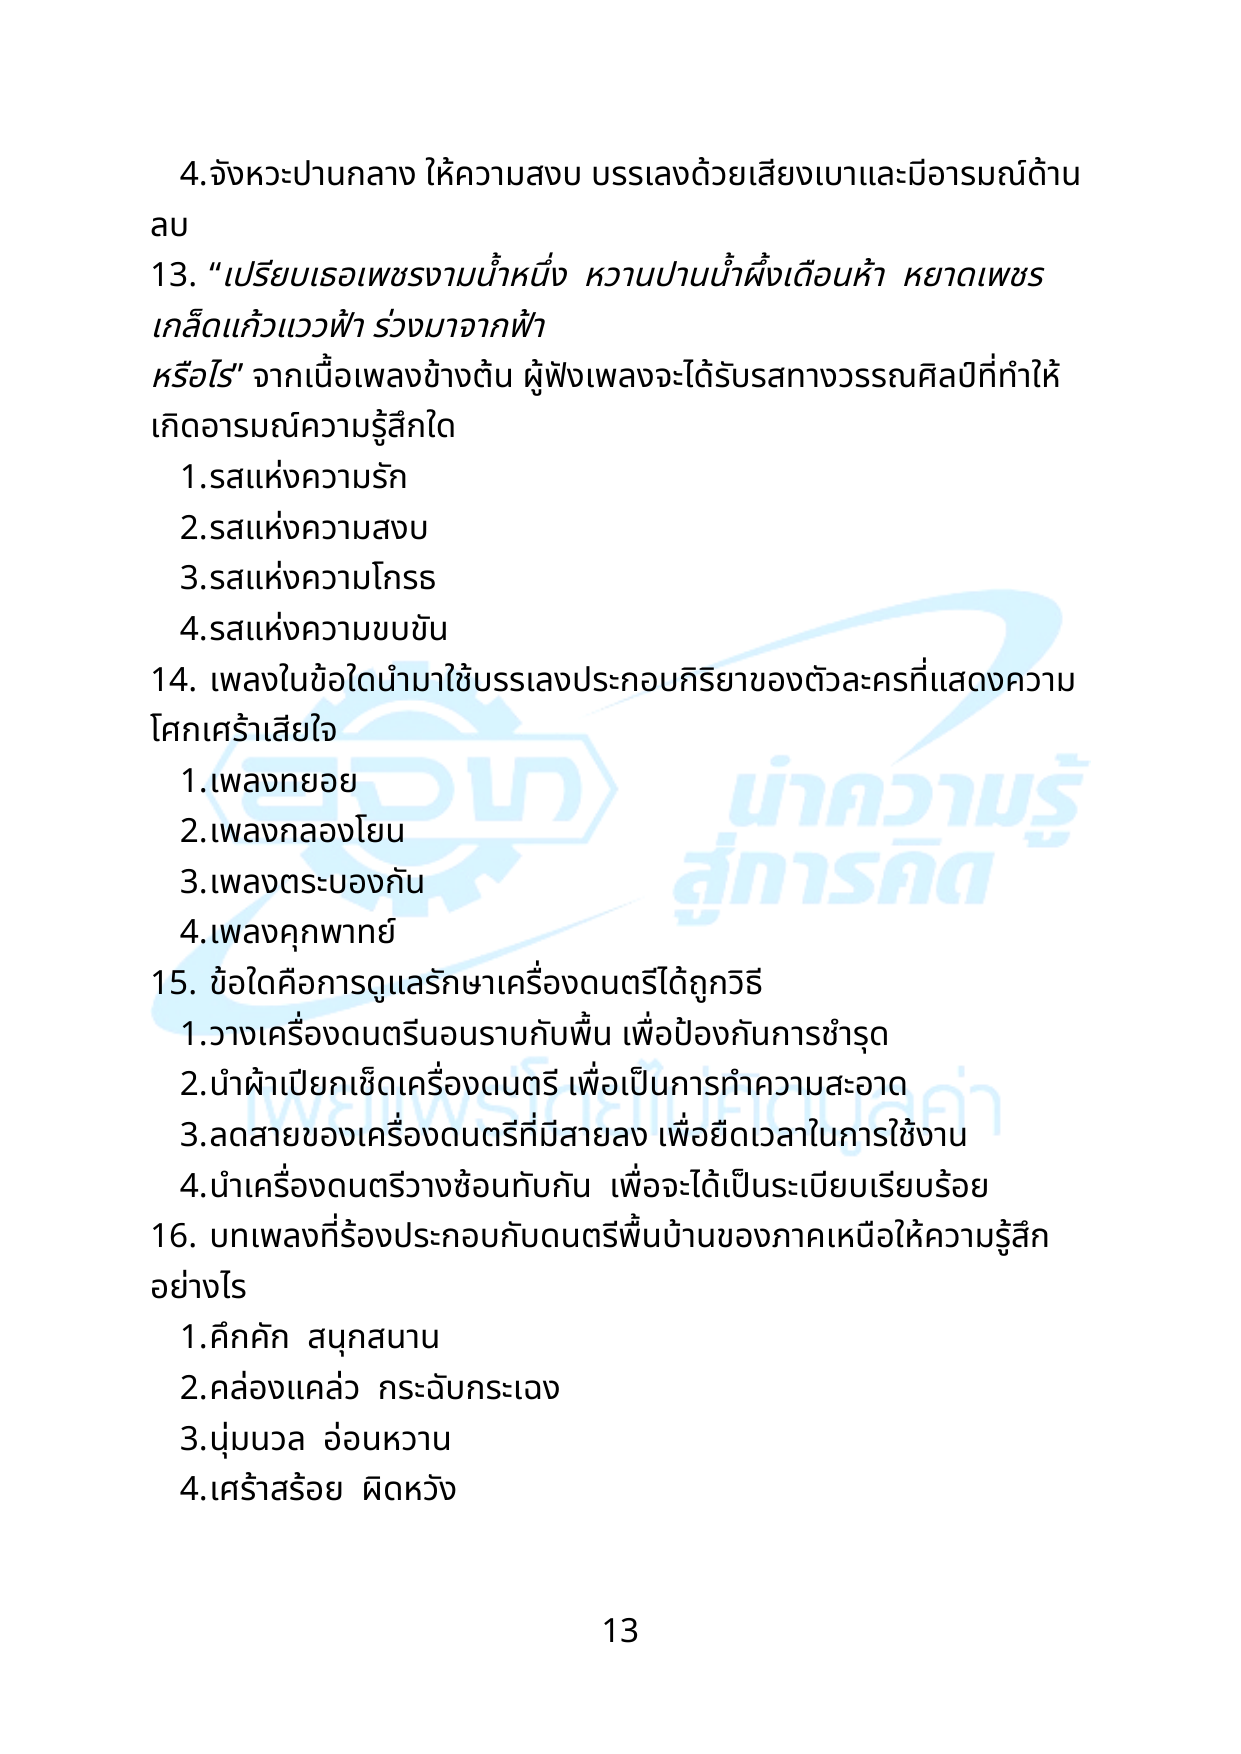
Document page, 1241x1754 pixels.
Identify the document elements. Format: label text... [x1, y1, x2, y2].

text 14. เพลงในข้อใดนำมาใช้บรรเลงประกอบกิริยาของตัวละครที่แสดงความโศกเศร้าเสียใจ [150, 655, 1090, 756]
text 2. เพลงกลองโยน [150, 807, 1090, 858]
text 4. รสแห่งความขบขัน [150, 605, 1090, 655]
text 16. บทเพลงที่ร้องประกอบกับดนตรีพื้นบ้านของภาคเหนือให้ความรู้สึกอย่างไร [150, 1212, 1090, 1313]
text 3. รสแห่งความโกรธ [150, 554, 1090, 605]
text 3. เพลงตระบองกัน [150, 858, 1090, 908]
text 1. รสแห่งความรัก [150, 453, 1090, 503]
text 1. คึกคัก สนุกสนาน [150, 1313, 1090, 1364]
text 4. นำเครื่องดนตรีวางซ้อนทับกัน เพื่อจะได้เป็นระเบียบเรียบร้อย [150, 1161, 1090, 1212]
text 15. ข้อใดคือการดูแลรักษาเครื่องดนตรีได้ถูกวิธี [150, 959, 1090, 1009]
text 4. จังหวะปานกลาง ให้ความสงบ บรรเลงด้วยเสียงเบาและมีอารมณ์ด้านลบ [150, 150, 1090, 251]
text 4. เศร้าสร้อย ผิดหวัง [150, 1465, 1090, 1516]
text 2. รสแห่งความสงบ [150, 503, 1090, 554]
text 4. เพลงคุกพาทย์ [150, 908, 1090, 959]
text 2. คล่องแคล่ว กระฉับกระเฉง [150, 1364, 1090, 1414]
text 1. เพลงทยอย [150, 756, 1090, 807]
text 13. “เปรียบเธอเพชรงามน้ำหนึ่ง หวานปานน้ำผึ้งเดือนห้า หยาดเพชรเกล็ดแก้วแววฟ้า ร่วงมาจากฟ้า [150, 251, 1090, 352]
text 3. ลดสายของเครื่องดนตรีที่มีสายลง เพื่อยืดเวลาในการใช้งาน [150, 1111, 1090, 1161]
text 1. วางเครื่องดนตรีนอนราบกับพื้น เพื่อป้องกันการชำรุด [150, 1009, 1090, 1060]
text หรือไร” จากเนื้อเพลงข้างต้น ผู้ฟังเพลงจะได้รับรสทางวรรณศิลป์ที่ทำให้เกิดอารมณ์ความรู้สึกใด [150, 352, 1090, 453]
text 3. นุ่มนวล อ่อนหวาน [150, 1414, 1090, 1465]
text 2. นำผ้าเปียกเช็ดเครื่องดนตรี เพื่อเป็นการทำความสะอาด [150, 1060, 1090, 1111]
